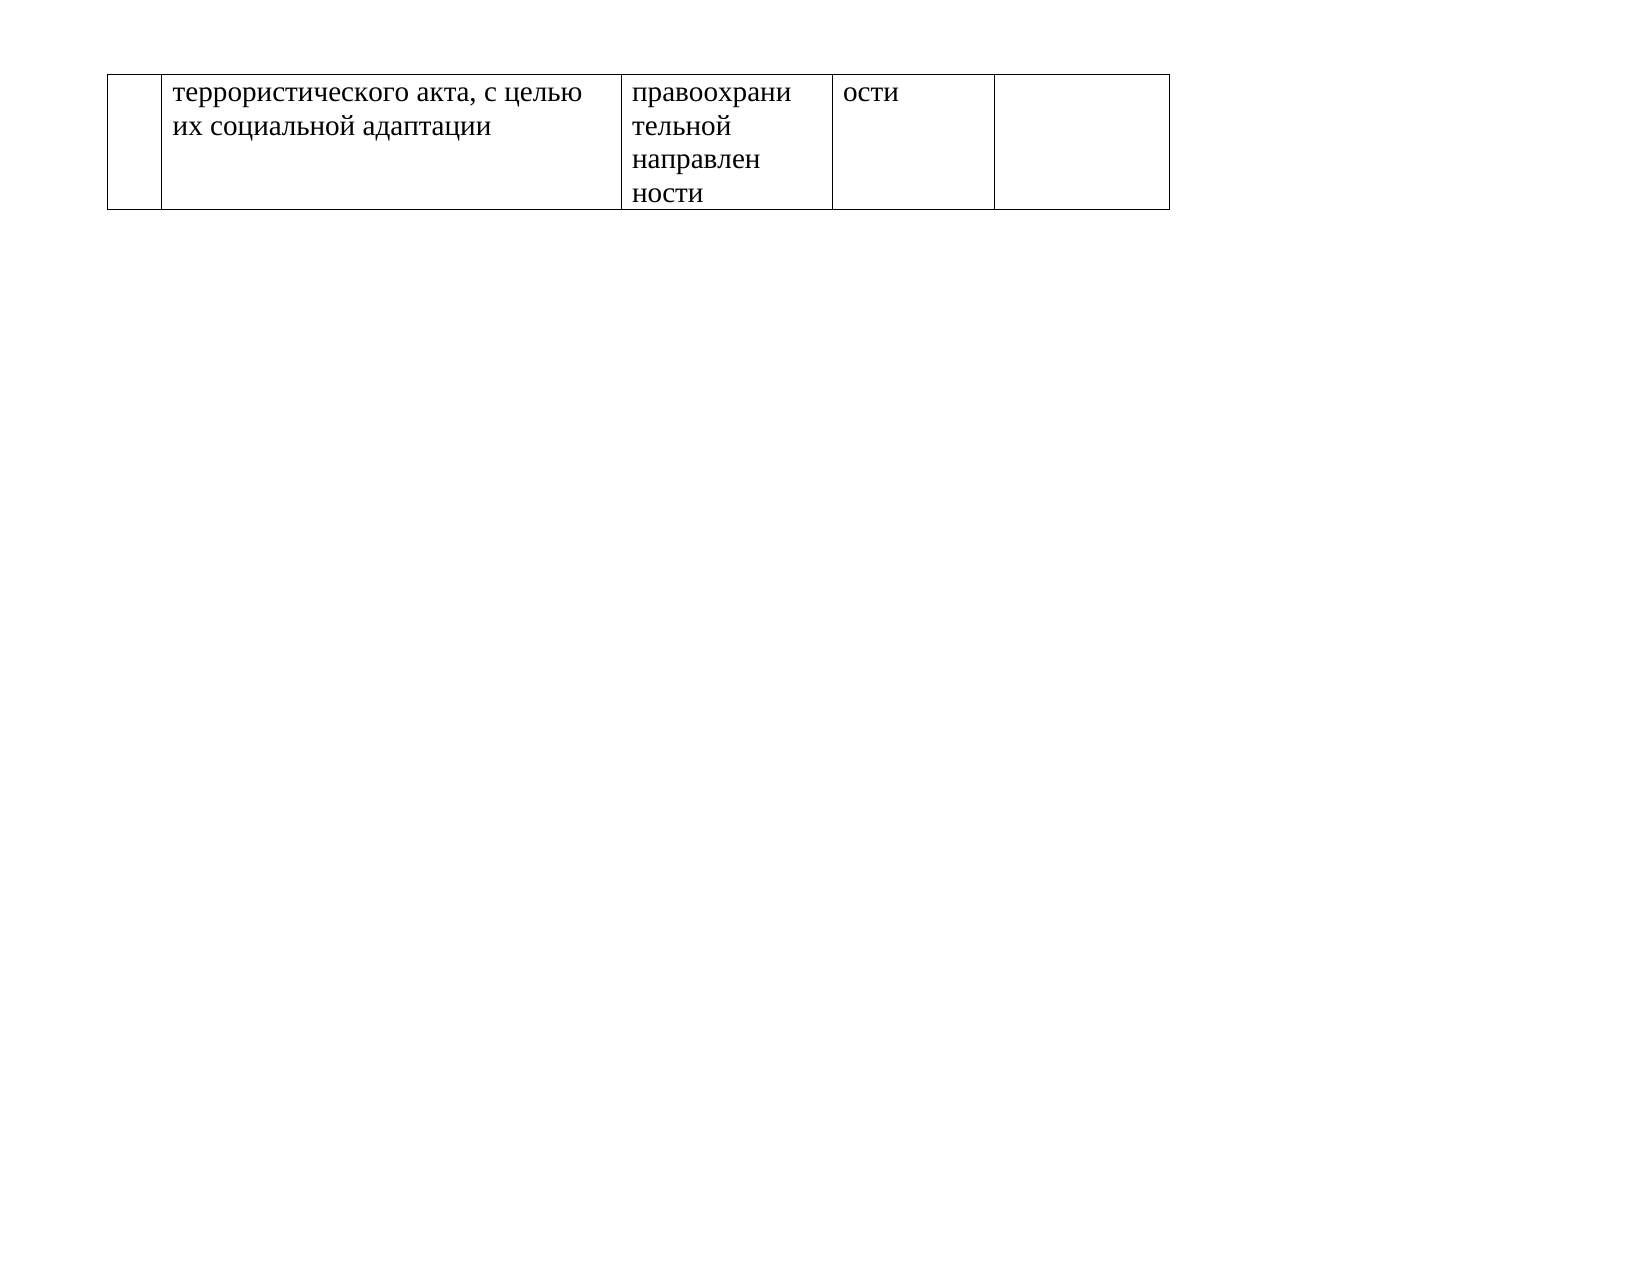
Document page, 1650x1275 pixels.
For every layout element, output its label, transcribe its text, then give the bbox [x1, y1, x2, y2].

table_cell [995, 75, 1169, 208]
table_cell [622, 75, 832, 208]
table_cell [162, 75, 621, 208]
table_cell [833, 75, 994, 208]
table_cell 14 [108, 75, 161, 208]
